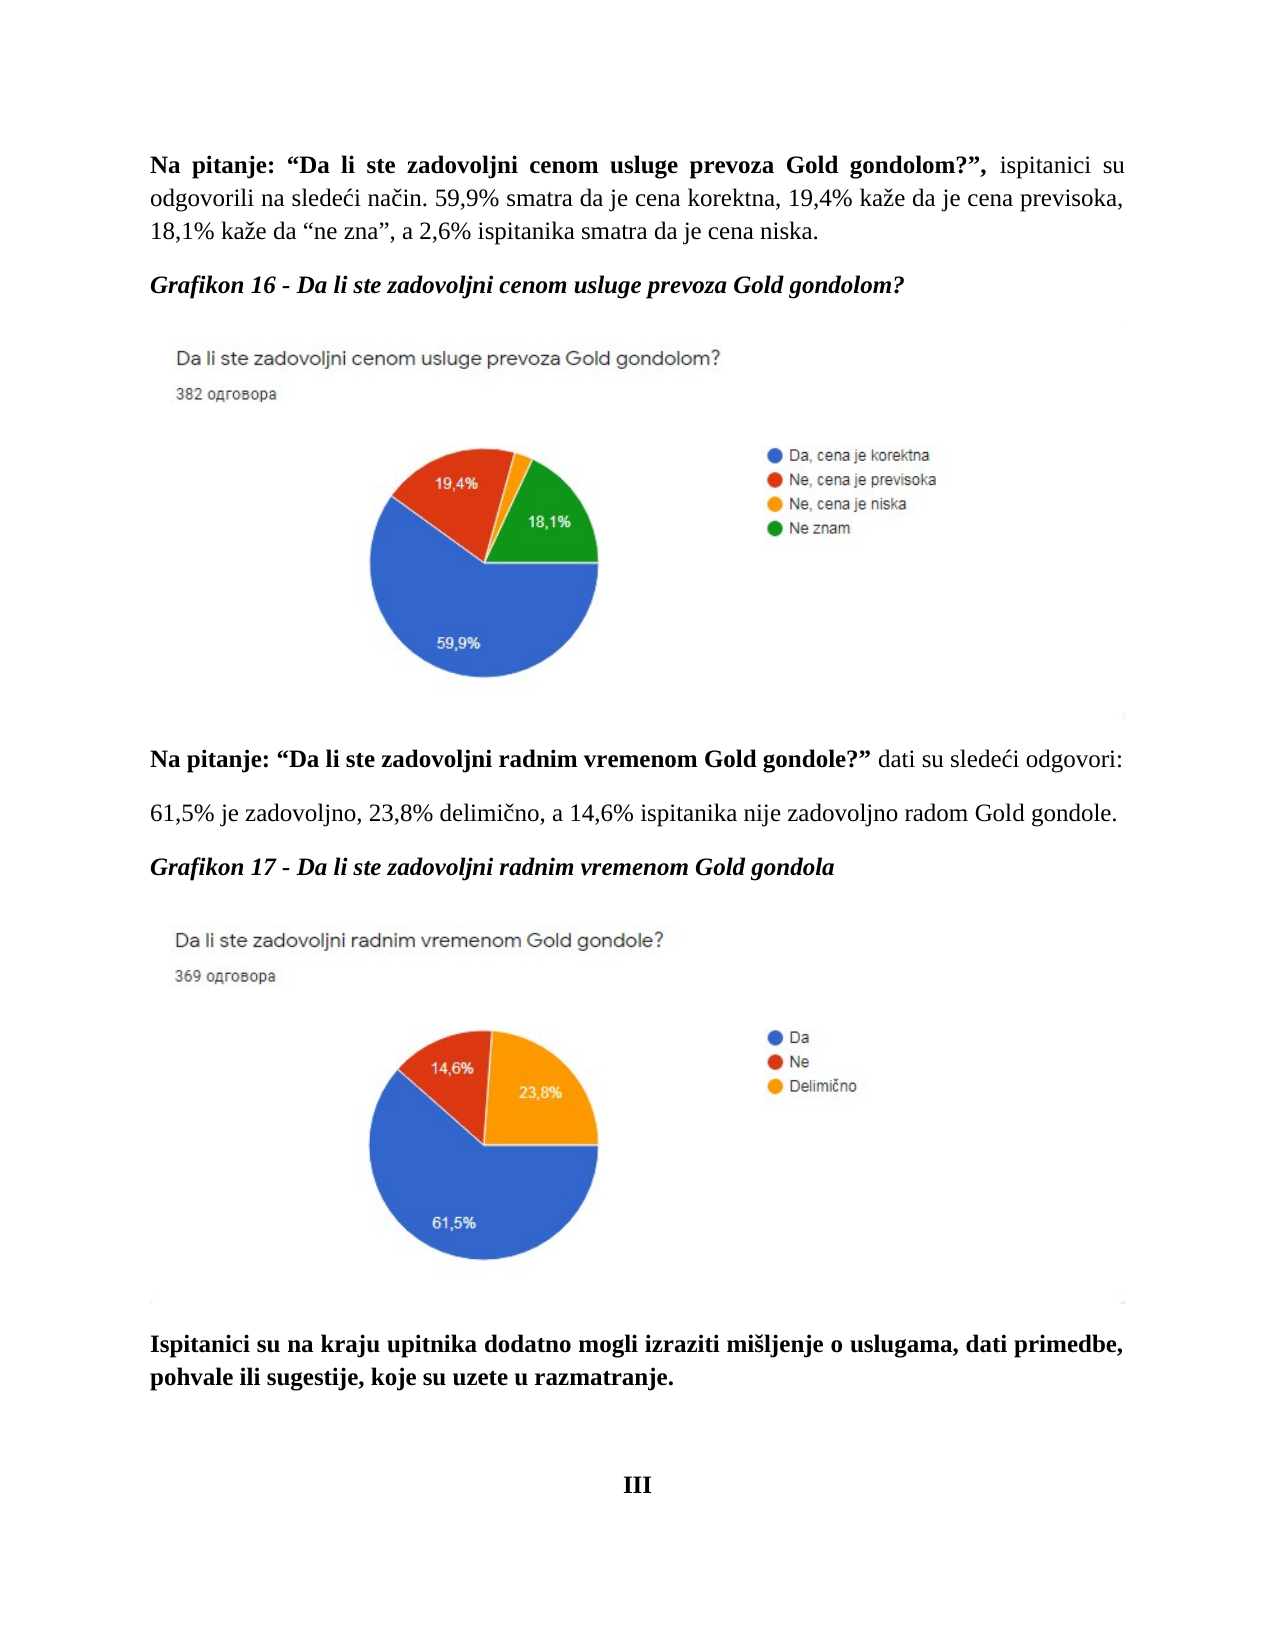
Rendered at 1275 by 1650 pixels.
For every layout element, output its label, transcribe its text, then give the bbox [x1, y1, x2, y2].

text III [150, 1470, 1125, 1498]
text Na pitanje: “Da li ste zadovoljni radnim vremenom Gold gondole?” dati su sledeći odgovori: [150, 744, 1125, 773]
picture [150, 905, 1125, 1304]
text Grafikon 17 - Da li ste zadovoljni radnim vremenom Gold gondola [150, 852, 1125, 880]
text 61,5% je zadovoljno, 23,8% delimično, a 14,6% ispitanika nije zadovoljno radom Gold gondole. [150, 798, 1125, 826]
text Grafikon 16 - Da li ste zadovoljni cenom usluge prevoza Gold gondolom? [150, 270, 1125, 299]
text Ispitanici su na kraju upitnika dodatno mogli izraziti mišljenje o uslugama, dati primedbe, pohvale ili sugestije, koje su uzete u razmatranje. [150, 1329, 1125, 1391]
picture [150, 323, 1125, 719]
text Na pitanje: “Da li ste zadovoljni cenom usluge prevoza Gold gondolom?”, ispitanici su odgovorili na sledeći način. 59,9% smatra da je cena korektna, 19,4% kaže da je cena previsoka, 18,1% kaže da “ne zna”, a 2,6% ispitanika smatra da je cena niska. [150, 150, 1125, 245]
